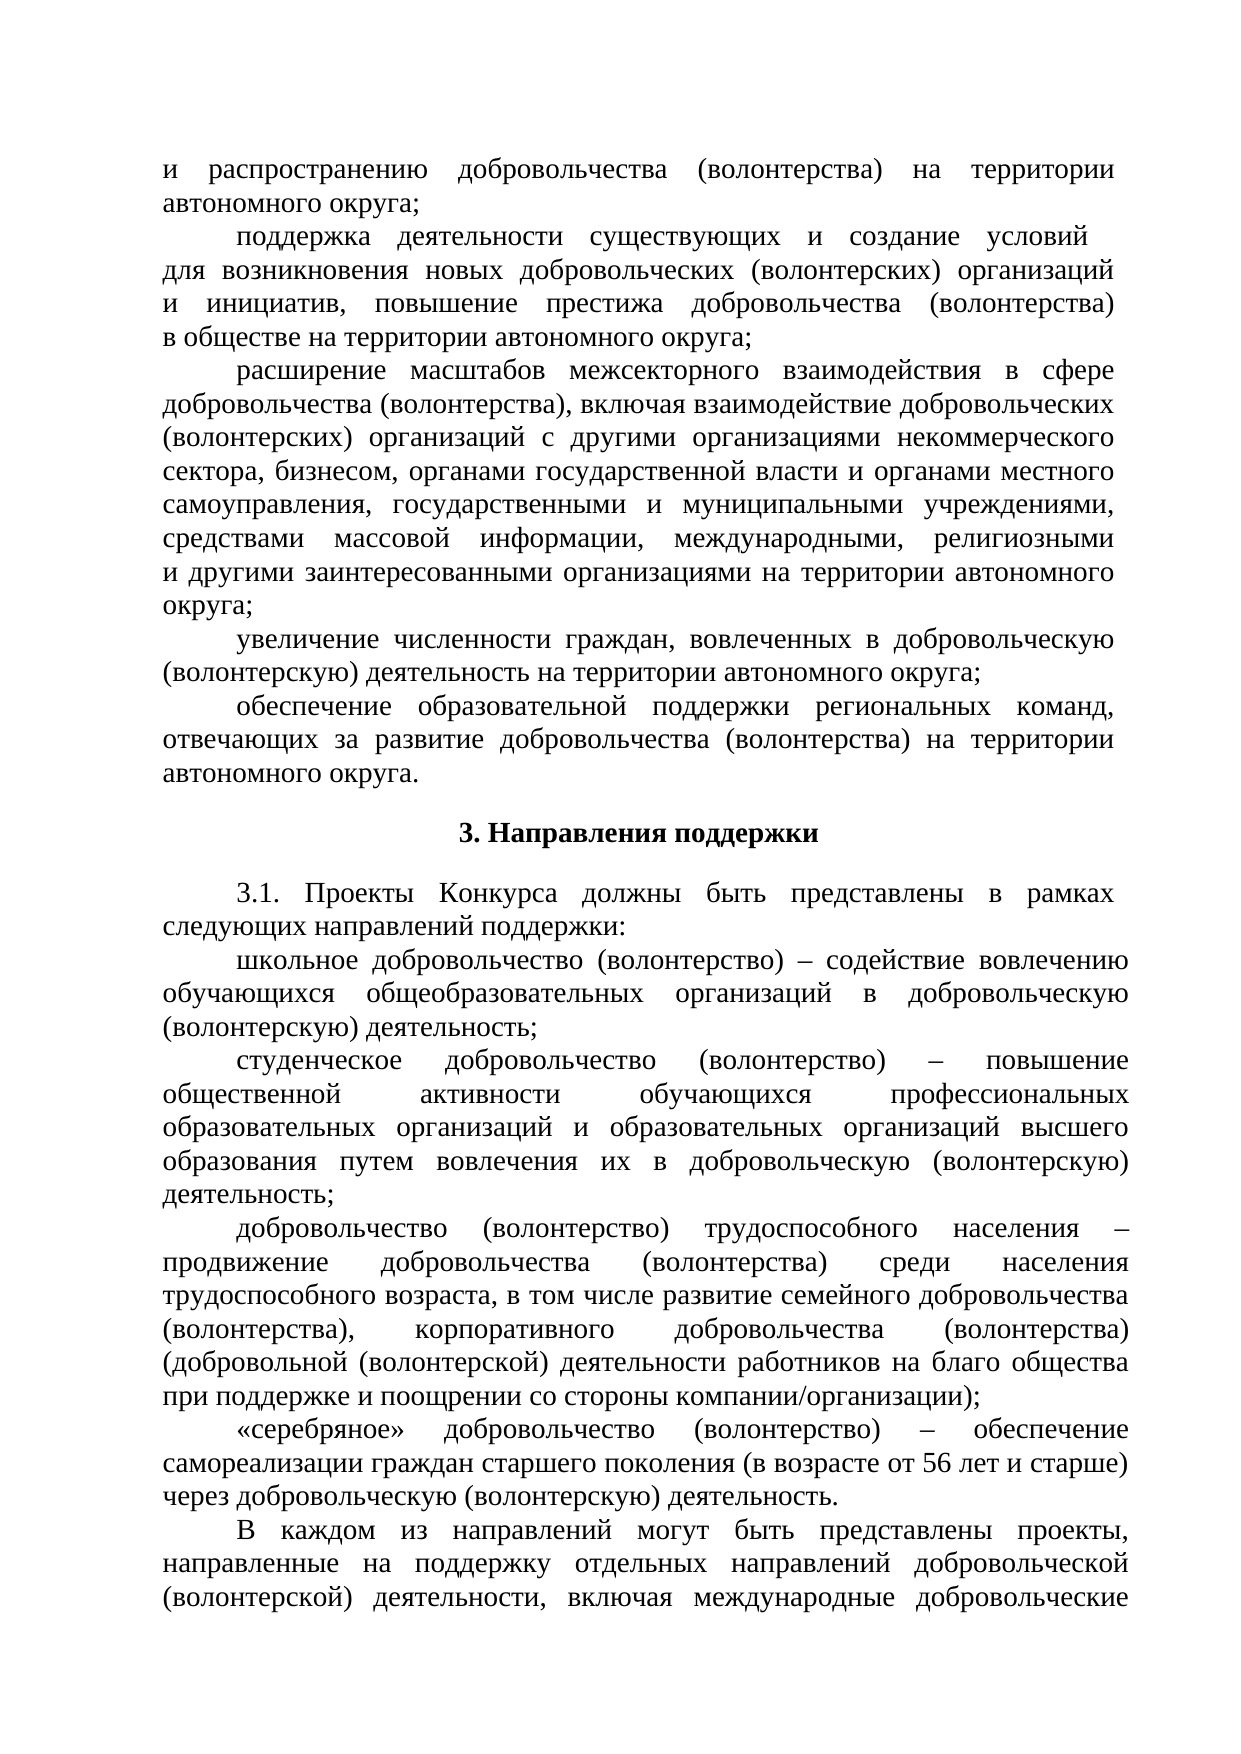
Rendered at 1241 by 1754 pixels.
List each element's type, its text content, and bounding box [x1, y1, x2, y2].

list добровольчество (волонтерство) трудоспособного населения – продвижение добровольчества (волонтерства) среди населения трудоспособного возраста, в том числе развитие семейного добровольчества (волонтерства), корпоративного добровольчества (волонтерства) (добровольной (волонтерской) деятельности работников на благо общества при поддержке и поощрении со стороны компании/организации); [162, 1210, 1129, 1411]
list поддержка деятельности существующих и создание условий для возникновения новых добровольческих (волонтерских) организаций и инициатив, повышение престижа добровольчества (волонтерства) в обществе на территории автономного округа; [162, 218, 1115, 352]
list «серебряное» добровольчество (волонтерство) – обеспечение самореализации граждан старшего поколения (в возрасте от 56 лет и старше) через добровольческую (волонтерскую) деятельность. [162, 1411, 1129, 1512]
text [162, 1512, 1129, 1613]
list расширение масштабов межсекторного взаимодействия в сфере добровольчества (волонтерства), включая взаимодействие добровольческих (волонтерских) организаций с другими организациями некоммерческого сектора, бизнесом, органами государственной власти и органами местного самоуправления, государственными и муниципальными учреждениями, средствами массовой информации, международными, религиозными и другими заинтересованными организациями на территории автономного округа; [162, 352, 1115, 621]
list школьное добровольчество (волонтерство) – содействие вовлечению обучающихся общеобразовательных организаций в добровольческую (волонтерскую) деятельность; [162, 942, 1129, 1042]
list 3.1. Проекты Конкурса должны быть представлены в рамках следующих направлений поддержки: [162, 875, 1115, 942]
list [162, 151, 1115, 218]
list увеличение численности граждан, вовлеченных в добровольческую (волонтерскую) деятельность на территории автономного округа; [162, 621, 1115, 688]
list обеспечение образовательной поддержки региональных команд, отвечающих за развитие добровольчества (волонтерства) на территории автономного округа. [162, 688, 1115, 788]
list студенческое добровольчество (волонтерство) – повышение общественной активности обучающихся профессиональных образовательных организаций и образовательных организаций высшего образования путем вовлечения их в добровольческую (волонтерскую) деятельность; [162, 1042, 1129, 1210]
list 3. Направления поддержки [162, 815, 1115, 848]
